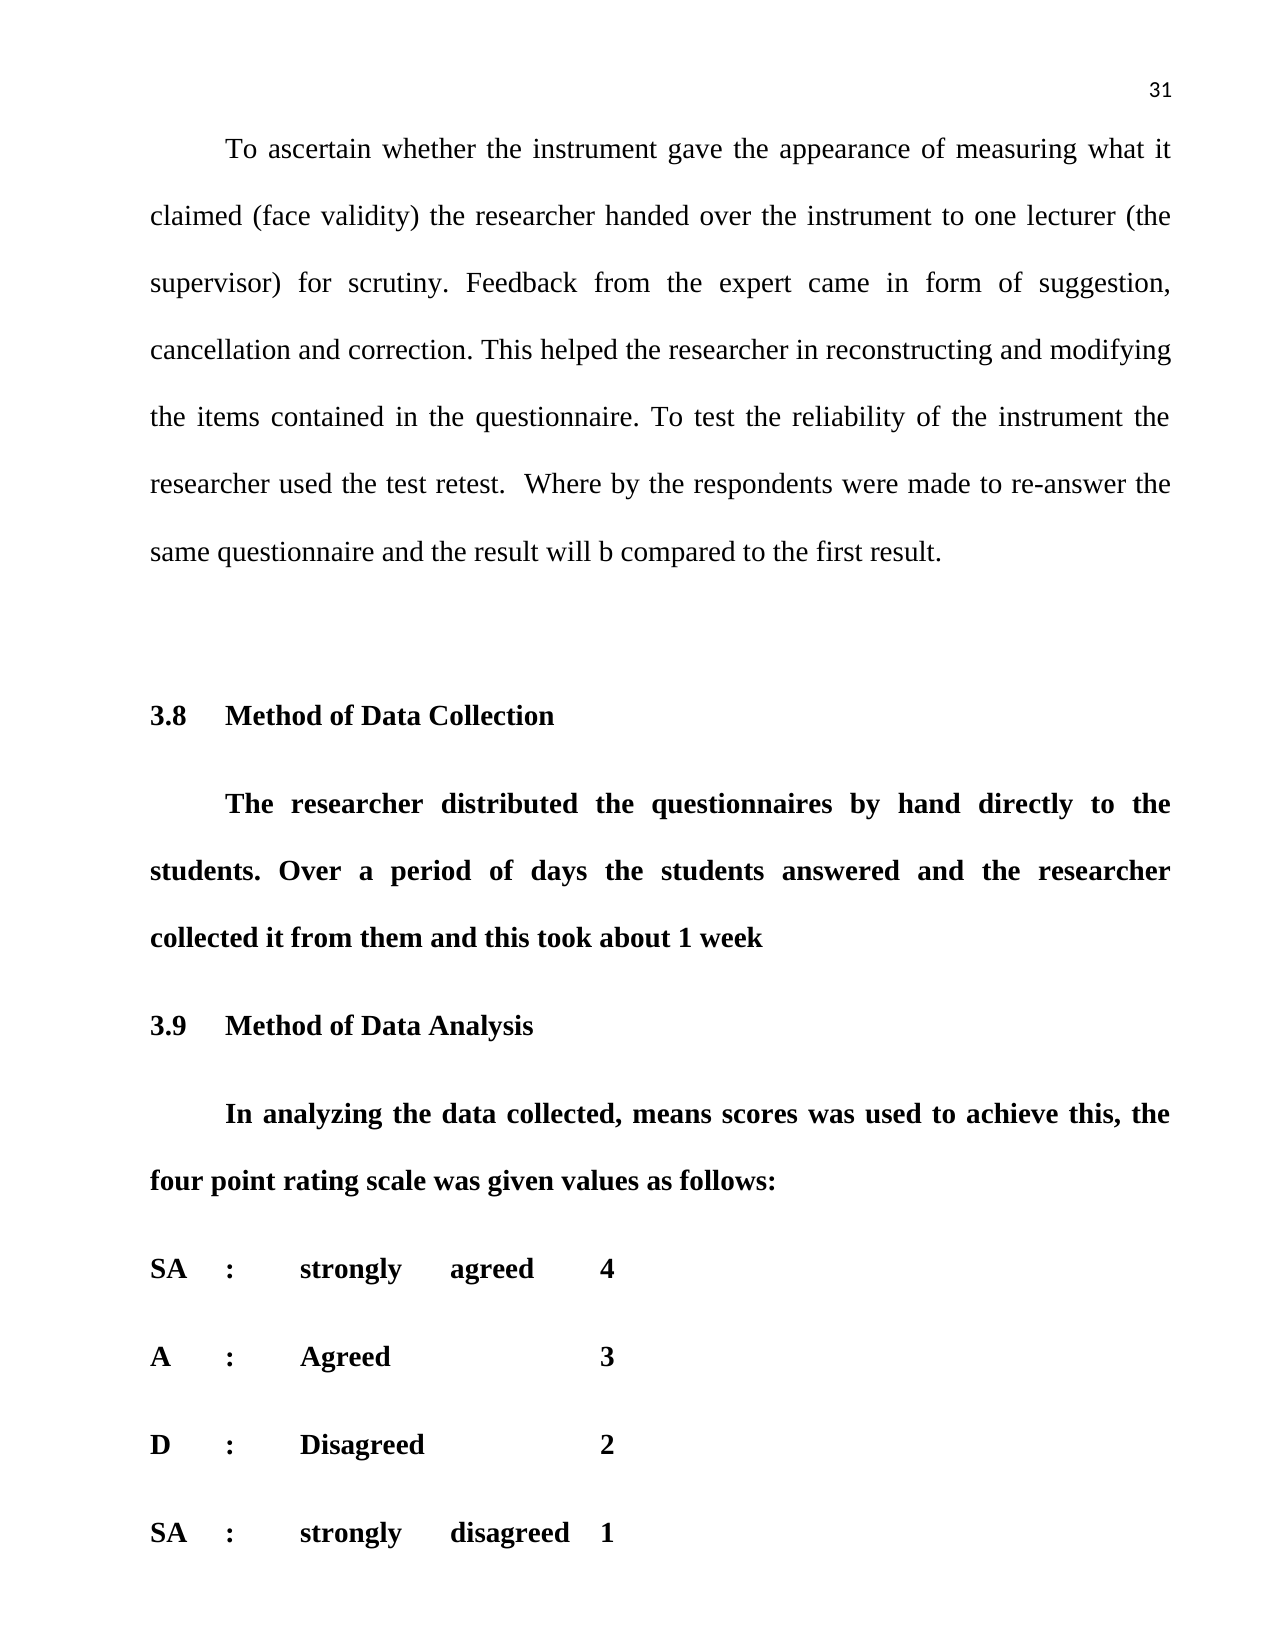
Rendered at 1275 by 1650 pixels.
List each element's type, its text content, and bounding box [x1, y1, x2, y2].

text 3.8 Method of Data Collection [150, 698, 1172, 732]
text SA : strongly agreed 4 [150, 1251, 1172, 1285]
text D : Disagreed 2 [150, 1427, 1172, 1461]
text 3.9 Method of Data Analysis [150, 1008, 1172, 1042]
text The researcher distributed the questionnaires by hand directly to the students. Over a period of days the students answered and the researcher collected it from them and this took about 1 week [150, 786, 1172, 954]
text To ascertain whether the instrument gave the appearance of measuring what it claimed (face validity) the researcher handed over the instrument to one lecturer (the supervisor) for scrutiny. Feedback from the expert came in form of suggestion, cancellation and correction. This helped the researcher in reconstructing and modifying the items contained in the questionnaire. To test the reliability of the instrument the researcher used the test retest. Where by the respondents were made to re-answer the same questionnaire and the result will b compared to the first result. [150, 131, 1172, 567]
text In analyzing the data collected, means scores was used to achieve this, the four point rating scale was given values as follows: [150, 1096, 1172, 1197]
text A : Agreed 3 [150, 1339, 1172, 1373]
text SA : strongly disagreed 1 [150, 1515, 1172, 1549]
